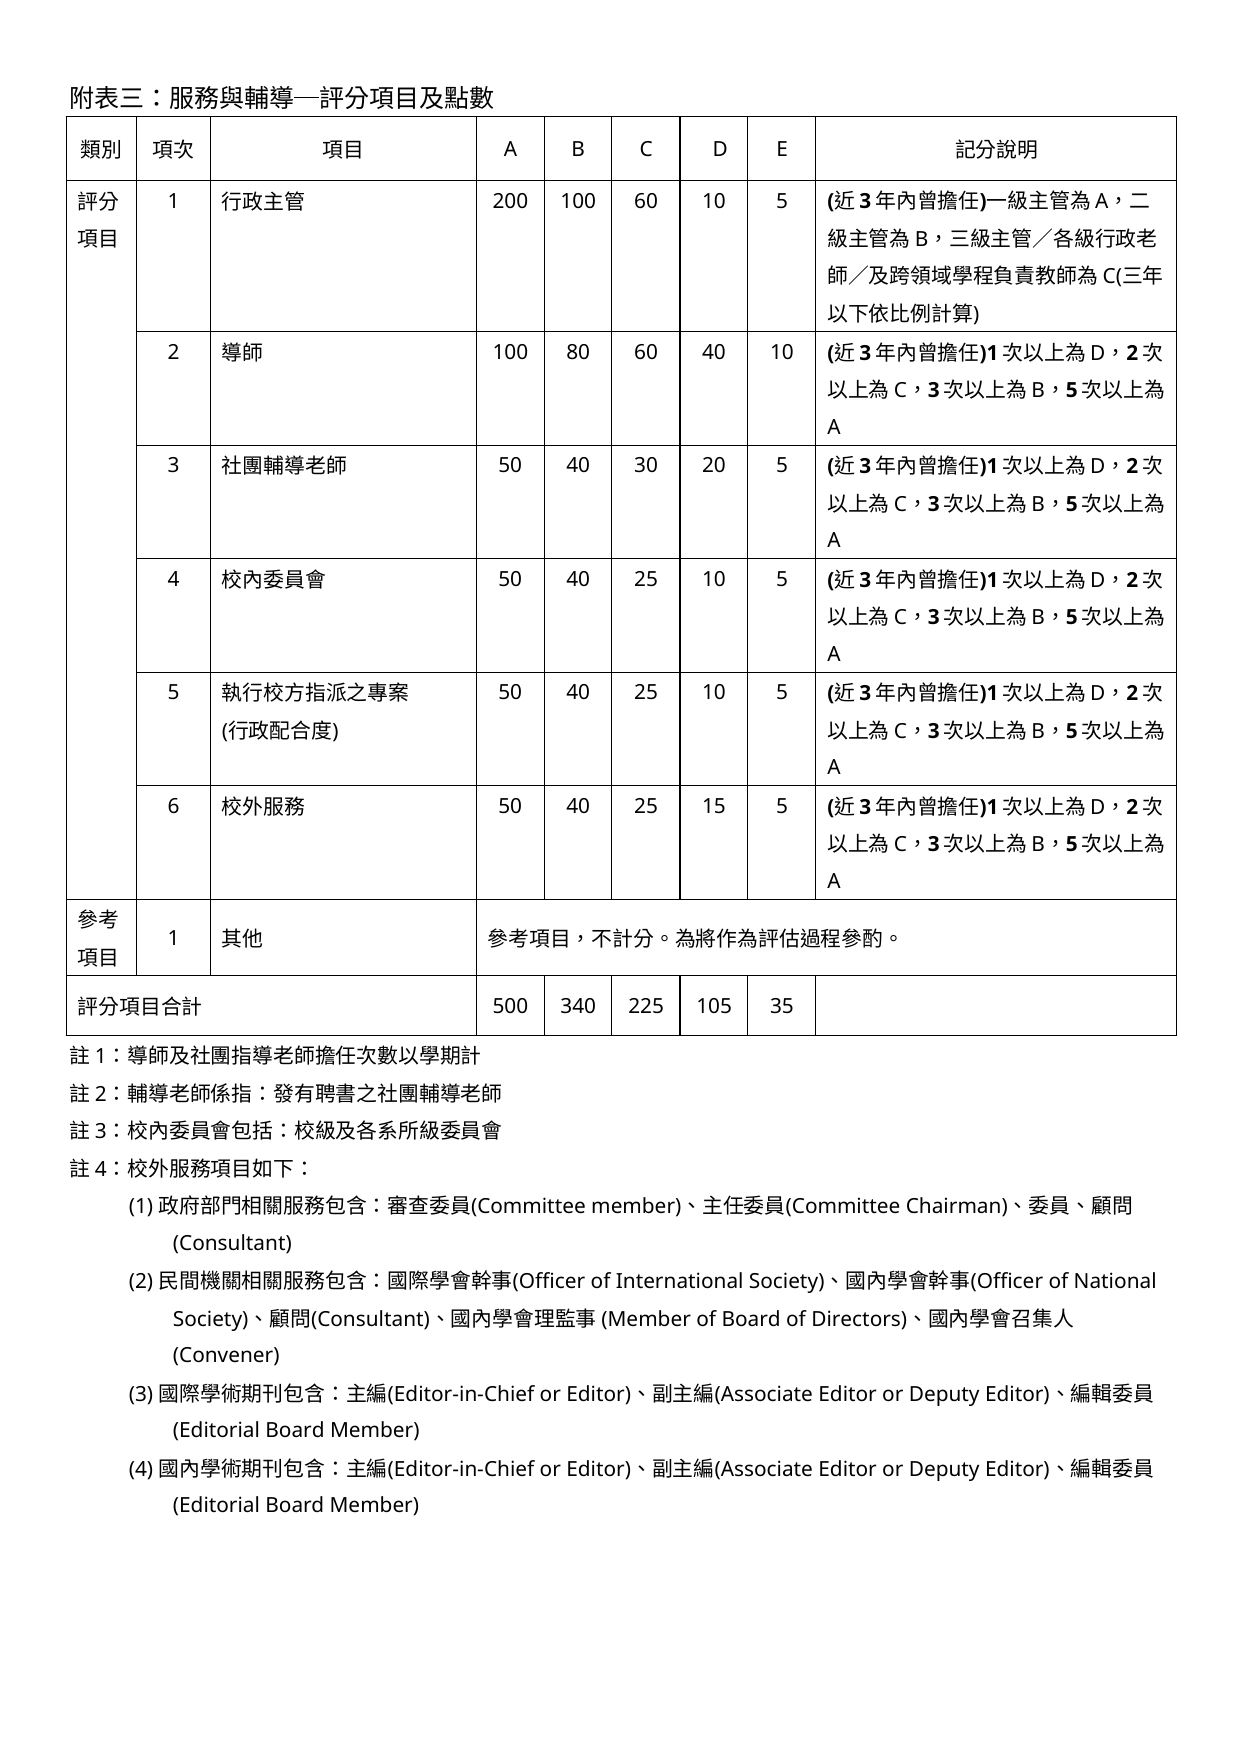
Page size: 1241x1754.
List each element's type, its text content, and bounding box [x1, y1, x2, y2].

table_header 項次 [137, 117, 210, 180]
table_cell 1 [137, 181, 210, 331]
table_cell 40 [545, 446, 611, 558]
table_cell 10 [748, 332, 815, 445]
table_cell 100 [477, 332, 544, 445]
table_cell 500 [477, 976, 544, 1035]
table_cell 40 [681, 332, 747, 445]
table_header 記分說明 [816, 117, 1176, 180]
table_header 項目 [211, 117, 476, 180]
table_cell 其他 [211, 900, 476, 975]
text 附表三：服務與輔導─評分項目及點數 [69, 78, 1053, 116]
table_cell 評分項目合計 [67, 976, 476, 1035]
table_cell 60 [612, 181, 679, 331]
table_header E [748, 117, 815, 180]
table_cell 25 [612, 673, 679, 785]
table_cell 20 [681, 446, 747, 558]
text 註2：輔導老師係指：發有聘書之社團輔導老師 [69, 1073, 1053, 1111]
table_cell 30 [612, 446, 679, 558]
table_header D [681, 117, 747, 180]
table_cell 35 [748, 976, 815, 1035]
table_cell 2 [137, 332, 210, 445]
table_cell 40 [545, 559, 611, 672]
table_cell 5 [748, 181, 815, 331]
table_cell 導師 [211, 332, 476, 445]
table_cell 340 [545, 976, 611, 1035]
table_cell 4 [137, 559, 210, 672]
table_cell 225 [612, 976, 679, 1035]
table_cell 6 [137, 786, 210, 899]
table_cell 100 [545, 181, 611, 331]
table_cell 執行校方指派之專案 (行政配合度) [211, 673, 476, 785]
table_cell 40 [545, 673, 611, 785]
text (3) 國際學術期刊包含：主編(Editor-in-Chief or Editor)、副主編(Associate Editor or Deputy Editor)、編輯委員(Editorial Board Member) [128, 1373, 1162, 1448]
table_header C [612, 117, 679, 180]
table_cell 50 [477, 446, 544, 558]
table_cell 評分項目 [67, 181, 136, 899]
table_cell 參考項目，不計分。為將作為評估過程參酌。 [477, 900, 1176, 975]
table_cell (近3年內曾擔任)1次以上為D，2次以上為C，3次以上為B，5次以上為A [816, 446, 1176, 558]
text 註4：校外服務項目如下： [69, 1148, 1053, 1186]
table_header 類別 [67, 117, 136, 180]
table_header B [545, 117, 611, 180]
table_cell 1 [137, 900, 210, 975]
table_cell [816, 976, 1176, 1035]
table_cell (近3年內曾擔任)1次以上為D，2次以上為C，3次以上為B，5次以上為A [816, 786, 1176, 899]
table_cell 80 [545, 332, 611, 445]
table_cell 5 [748, 673, 815, 785]
table_cell 50 [477, 786, 544, 899]
table_cell 社團輔導老師 [211, 446, 476, 558]
table_cell 60 [612, 332, 679, 445]
table_cell 3 [137, 446, 210, 558]
table_cell 5 [748, 446, 815, 558]
table_cell 參考項目 [67, 900, 136, 975]
table_cell 行政主管 [211, 181, 476, 331]
table_cell 校內委員會 [211, 559, 476, 672]
table_cell 50 [477, 559, 544, 672]
table_cell 10 [681, 673, 747, 785]
text (2) 民間機關相關服務包含：國際學會幹事(Officer of International Society)、國內學會幹事(Officer of National Society)、顧問(Consultant)、國內學會理監事 (Member of Board of Directors)、國內學會召集人(Convener) [128, 1261, 1162, 1373]
text (4) 國內學術期刊包含：主編(Editor-in-Chief or Editor)、副主編(Associate Editor or Deputy Editor)、編輯委員(Editorial Board Member) [128, 1448, 1162, 1523]
table_cell 50 [477, 673, 544, 785]
table_cell (近3年內曾擔任)一級主管為A，二級主管為B，三級主管／各級行政老師／及跨領域學程負責教師為 C(三年以下依比例計算) [816, 181, 1176, 331]
table_cell 200 [477, 181, 544, 331]
table_cell 40 [545, 786, 611, 899]
table_cell (近3年內曾擔任)1次以上為D，2次以上為C，3次以上為B，5次以上為A [816, 559, 1176, 672]
text 註3：校內委員會包括：校級及各系所級委員會 [69, 1111, 1053, 1148]
table_cell 15 [681, 786, 747, 899]
table_cell 5 [748, 786, 815, 899]
table_cell 校外服務 [211, 786, 476, 899]
table_cell 105 [681, 976, 747, 1035]
table_cell 10 [681, 559, 747, 672]
table_cell 25 [612, 559, 679, 672]
table_cell (近3年內曾擔任)1次以上為D，2次以上為C，3次以上為B，5次以上為A [816, 673, 1176, 785]
table_cell 10 [681, 181, 747, 331]
table_cell (近3年內曾擔任)1次以上為D，2次以上為C，3次以上為B，5次以上為A [816, 332, 1176, 445]
table_cell 25 [612, 786, 679, 899]
table_cell 5 [137, 673, 210, 785]
table_header A [477, 117, 544, 180]
table_cell 5 [748, 559, 815, 672]
text 註1：導師及社團指導老師擔任次數以學期計 [69, 1036, 1053, 1073]
text (1) 政府部門相關服務包含：審查委員(Committee member)、主任委員(Committee Chairman)、委員、顧問(Consultant) [128, 1186, 1162, 1261]
